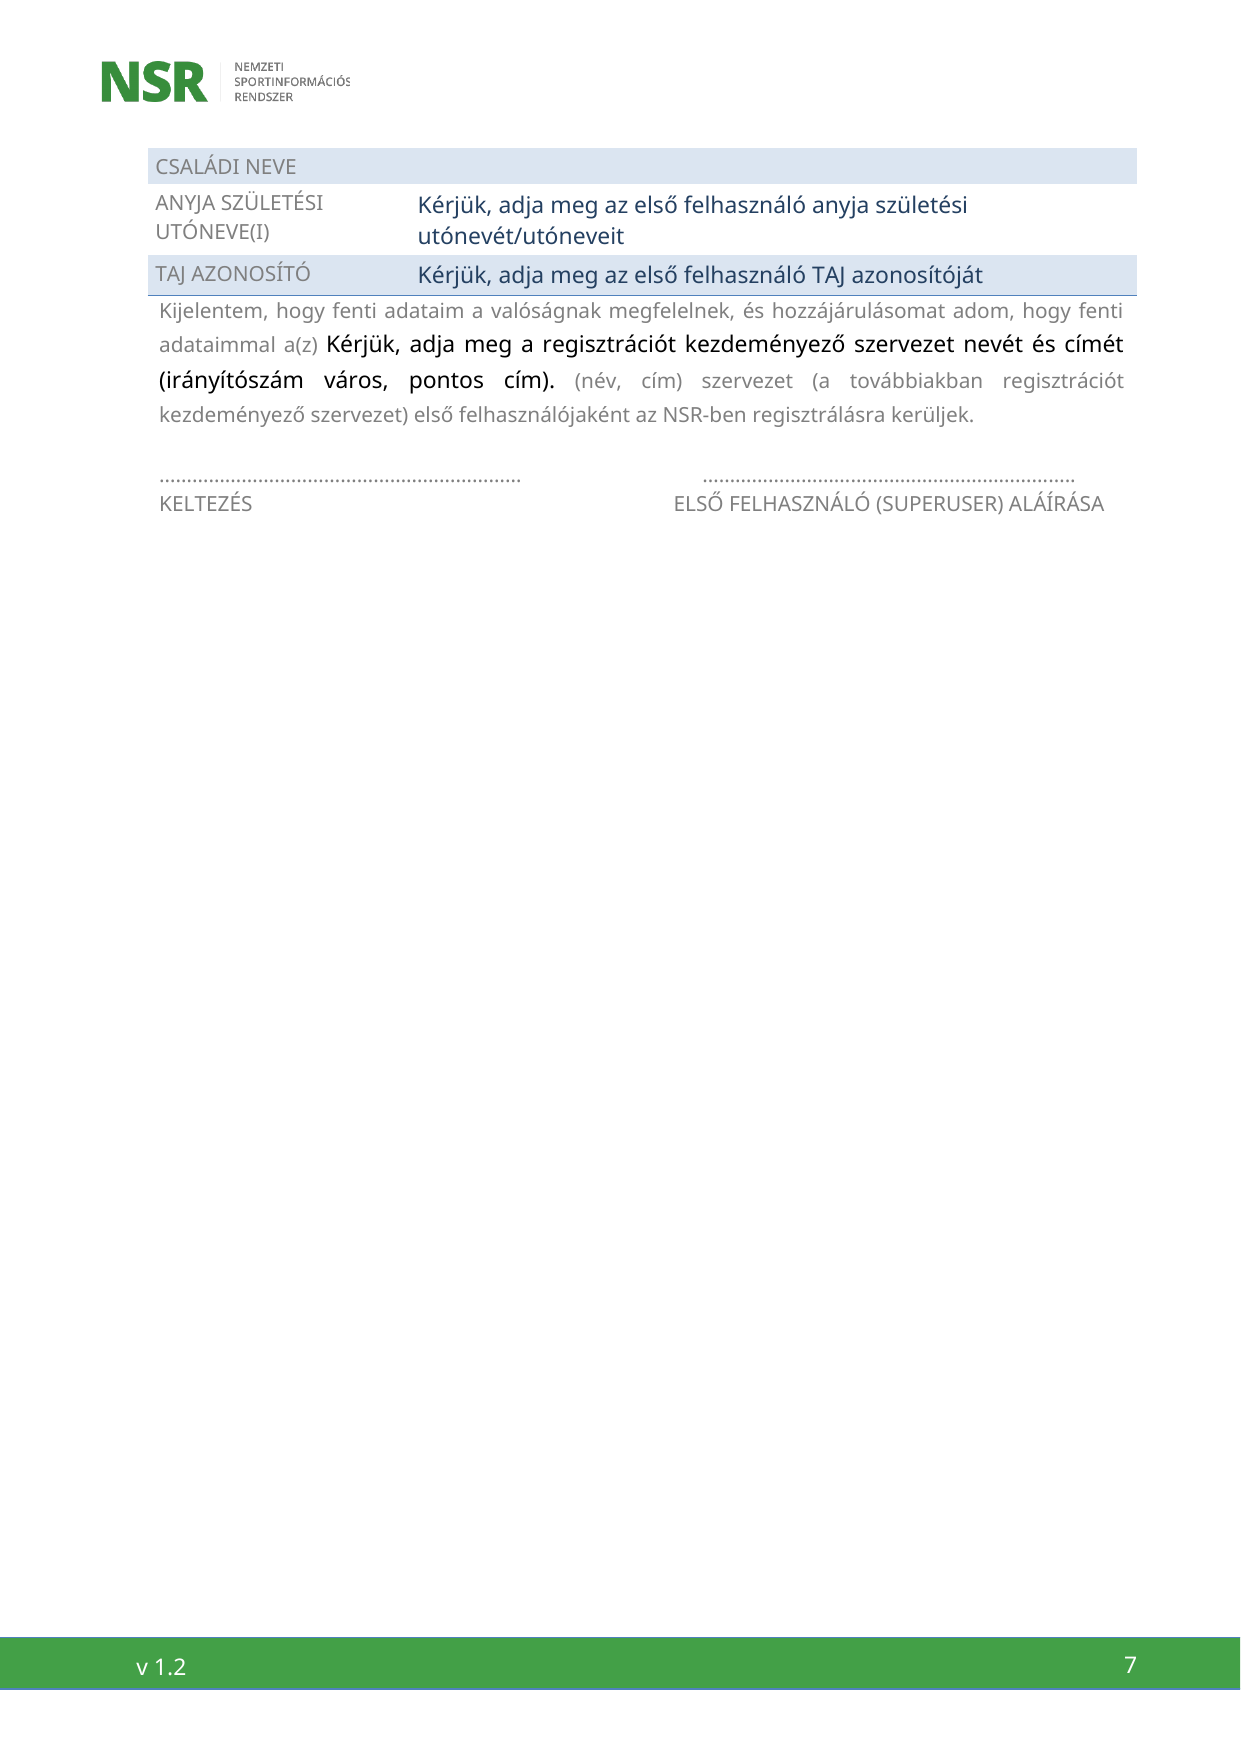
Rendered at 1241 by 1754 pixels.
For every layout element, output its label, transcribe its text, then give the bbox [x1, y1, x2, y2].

table_cell ………………………………………………………… [148, 432, 642, 489]
table_cell ELSŐ FELHASZNÁLÓ (SUPERUSER) ALÁÍRÁSA [642, 489, 1136, 517]
picture [101, 61, 350, 102]
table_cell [148, 148, 410, 184]
table_cell TAJ AZONOSÍTÓ [148, 255, 410, 295]
table_cell ………………………………………………………….. [642, 432, 1136, 489]
table_cell KELTEZÉS [148, 489, 642, 517]
table_header Kijelentem, hogy fenti adataim a valóságnak megfelelnek, és hozzájárulásomat adom, hogy fenti adataimmal a(z) (név, cím) szervezet (a továbbiakban regisztrációt kezdeményező szervezet) első felhasználójaként az NSR-ben regisztrálásra kerüljek. [148, 296, 1136, 432]
table_cell ANYJA SZÜLETÉSI UTÓNEVE(I) [148, 184, 410, 255]
